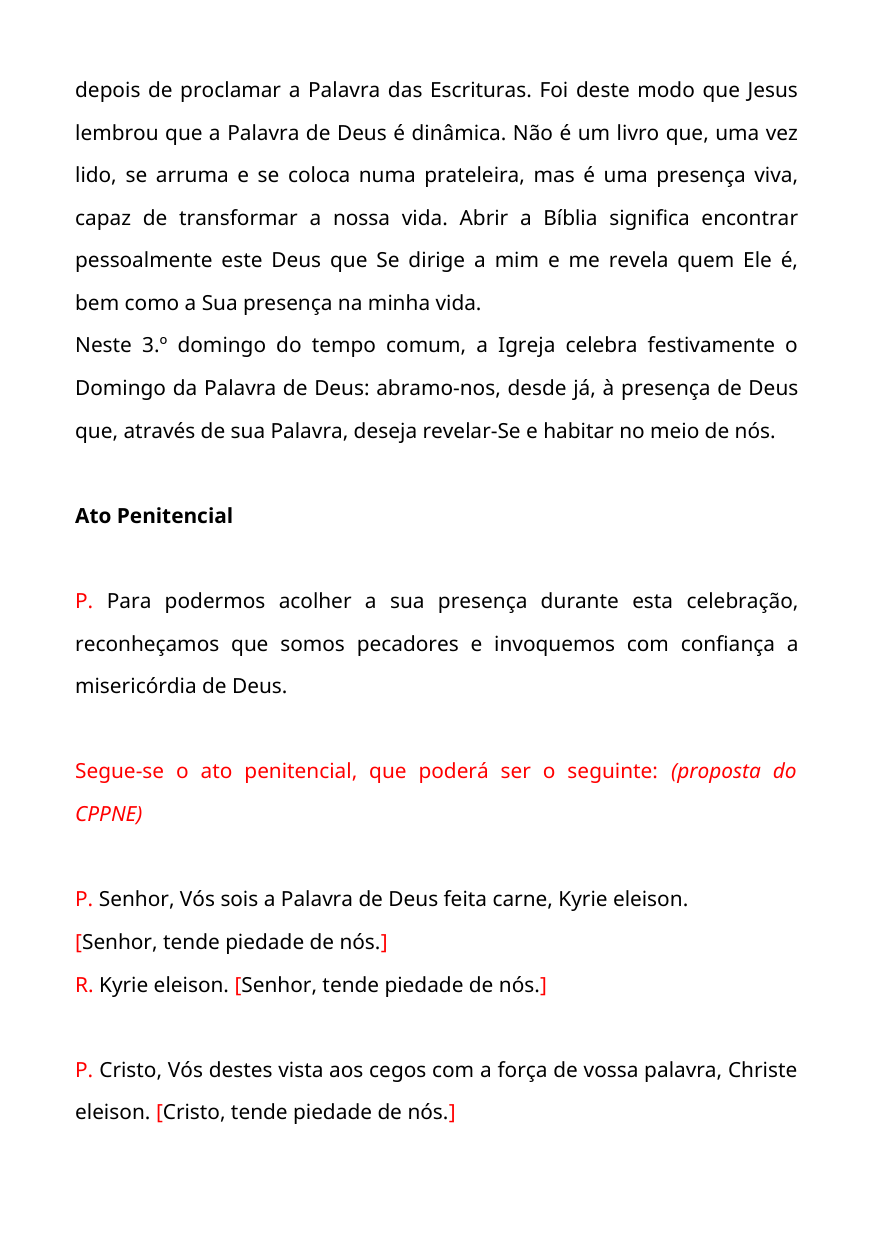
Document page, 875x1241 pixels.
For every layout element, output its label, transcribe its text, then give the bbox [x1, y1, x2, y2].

text R. Kyrie eleison. [Senhor, tende piedade de nós.] [75, 970, 799, 998]
text P. Para podermos acolher a sua presença durante esta celebração, reconheçamos que somos pecadores e invoquemos com confiança a misericórdia de Deus. [75, 586, 799, 700]
text Neste 3.º domingo do tempo comum, a Igreja celebra festivamente o Domingo da Palavra de Deus: abramo-nos, desde já, à presença de Deus que, através de sua Palavra, deseja revelar-Se e habitar no meio de nós. [75, 331, 799, 444]
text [75, 75, 799, 316]
text Ato Penitencial [75, 501, 799, 529]
text P. Senhor, Vós sois a Palavra de Deus feita carne, Kyrie eleison. [75, 884, 799, 913]
text P. Cristo, Vós destes vista aos cegos com a força de vossa palavra, Christe eleison. [Cristo, tende piedade de nós.] [75, 1055, 799, 1126]
text Segue-se o ato penitencial, que poderá ser o seguinte: (proposta do CPPNE) [75, 757, 799, 828]
text [Senhor, tende piedade de nós.] [75, 927, 799, 956]
